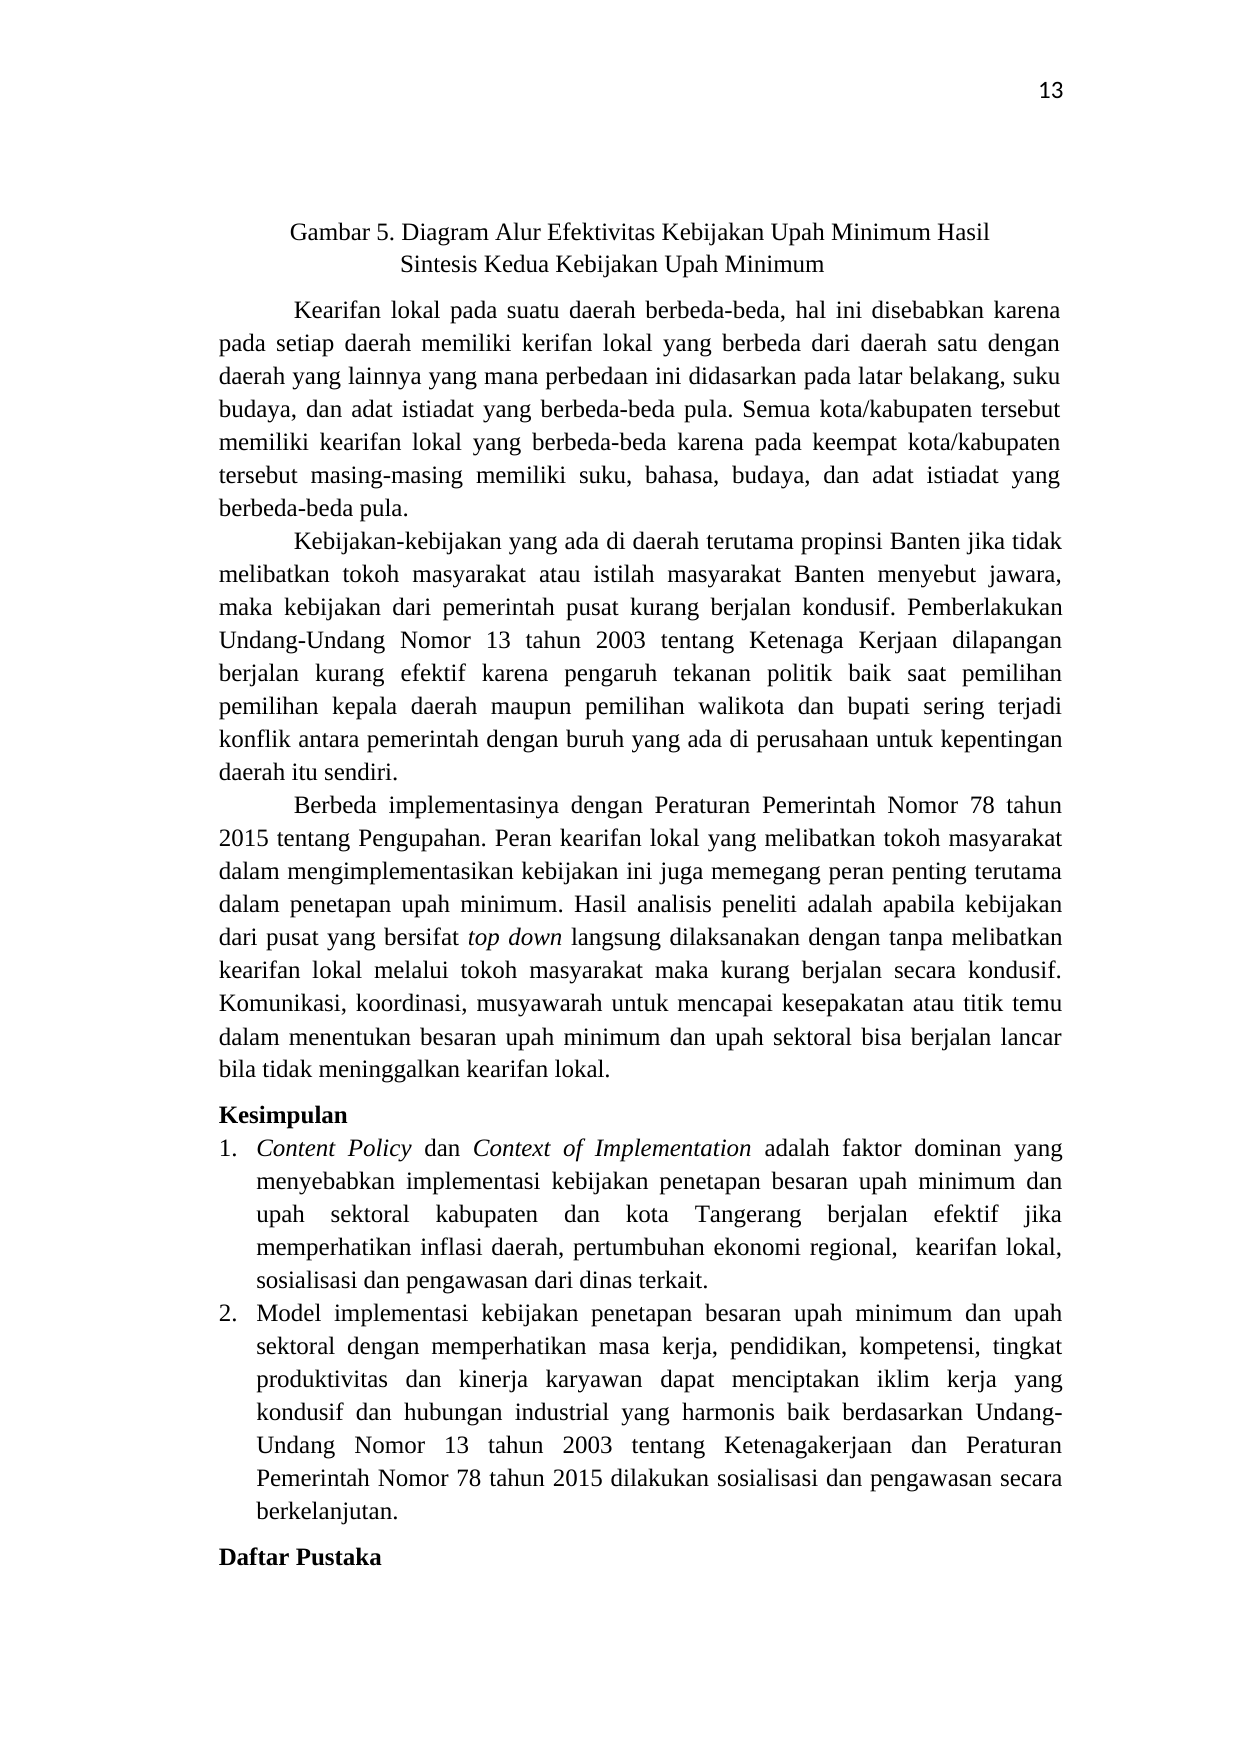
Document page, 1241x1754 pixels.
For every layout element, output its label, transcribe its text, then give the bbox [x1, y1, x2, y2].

text Kesimpulan [218, 1100, 1063, 1129]
text Berbeda implementasinya dengan Peraturan Pemerintah Nomor 78 tahun 2015 tentang Pengupahan. Peran kearifan lokal yang melibatkan tokoh masyarakat dalam mengimplementasikan kebijakan ini juga memegang peran penting terutama dalam penetapan upah minimum. Hasil analisis peneliti adalah apabila kebijakan dari pusat yang bersifat top down langsung dilaksanakan dengan tanpa melibatkan kearifan lokal melalui tokoh masyarakat maka kurang berjalan secara kondusif. Komunikasi, koordinasi, musyawarah untuk mencapai kesepakatan atau titik temu dalam menentukan besaran upah minimum dan upah sektoral bisa berjalan lancar bila tidak meninggalkan kearifan lokal. [218, 790, 1063, 1083]
text Gambar 5. Diagram Alur Efektivitas Kebijakan Upah Minimum Hasil [218, 217, 1061, 245]
text Daftar Pustaka [218, 1542, 1063, 1571]
list Content Policy dan Context of Implementation adalah faktor dominan yang menyebabkan implementasi kebijakan penetapan besaran upah minimum dan upah sektoral kabupaten dan kota Tangerang berjalan efektif jika memperhatikan inflasi daerah, pertumbuhan ekonomi regional, kearifan lokal, sosialisasi dan pengawasan dari dinas terkait. [218, 1133, 1063, 1294]
text Kebijakan-kebijakan yang ada di daerah terutama propinsi Banten jika tidak melibatkan tokoh masyarakat atau istilah masyarakat Banten menyebut jawara, maka kebijakan dari pemerintah pusat kurang berjalan kondusif. Pemberlakukan Undang-Undang Nomor 13 tahun 2003 tentang Ketenaga Kerjaan dilapangan berjalan kurang efektif karena pengaruh tekanan politik baik saat pemilihan pemilihan kepala daerah maupun pemilihan walikota dan bupati sering terjadi konflik antara pemerintah dengan buruh yang ada di perusahaan untuk kepentingan daerah itu sendiri. [218, 526, 1063, 786]
list Model implementasi kebijakan penetapan besaran upah minimum dan upah sektoral dengan memperhatikan masa kerja, pendidikan, kompetensi, tingkat produktivitas dan kinerja karyawan dapat menciptakan iklim kerja yang kondusif dan hubungan industrial yang harmonis baik berdasarkan Undang-Undang Nomor 13 tahun 2003 tentang Ketenagakerjaan dan Peraturan Pemerintah Nomor 78 tahun 2015 dilakukan sosialisasi dan pengawasan secara berkelanjutan. [218, 1298, 1063, 1525]
text Kearifan lokal pada suatu daerah berbeda-beda, hal ini disebabkan karena pada setiap daerah memiliki kerifan lokal yang berbeda dari daerah satu dengan daerah yang lainnya yang mana perbedaan ini didasarkan pada latar belakang, suku budaya, dan adat istiadat yang berbeda-beda pula. Semua kota/kabupaten tersebut memiliki kearifan lokal yang berbeda-beda karena pada keempat kota/kabupaten tersebut masing-masing memiliki suku, bahasa, budaya, dan adat istiadat yang berbeda-beda pula. [218, 295, 1061, 522]
text Sintesis Kedua Kebijakan Upah Minimum [218, 249, 1061, 278]
